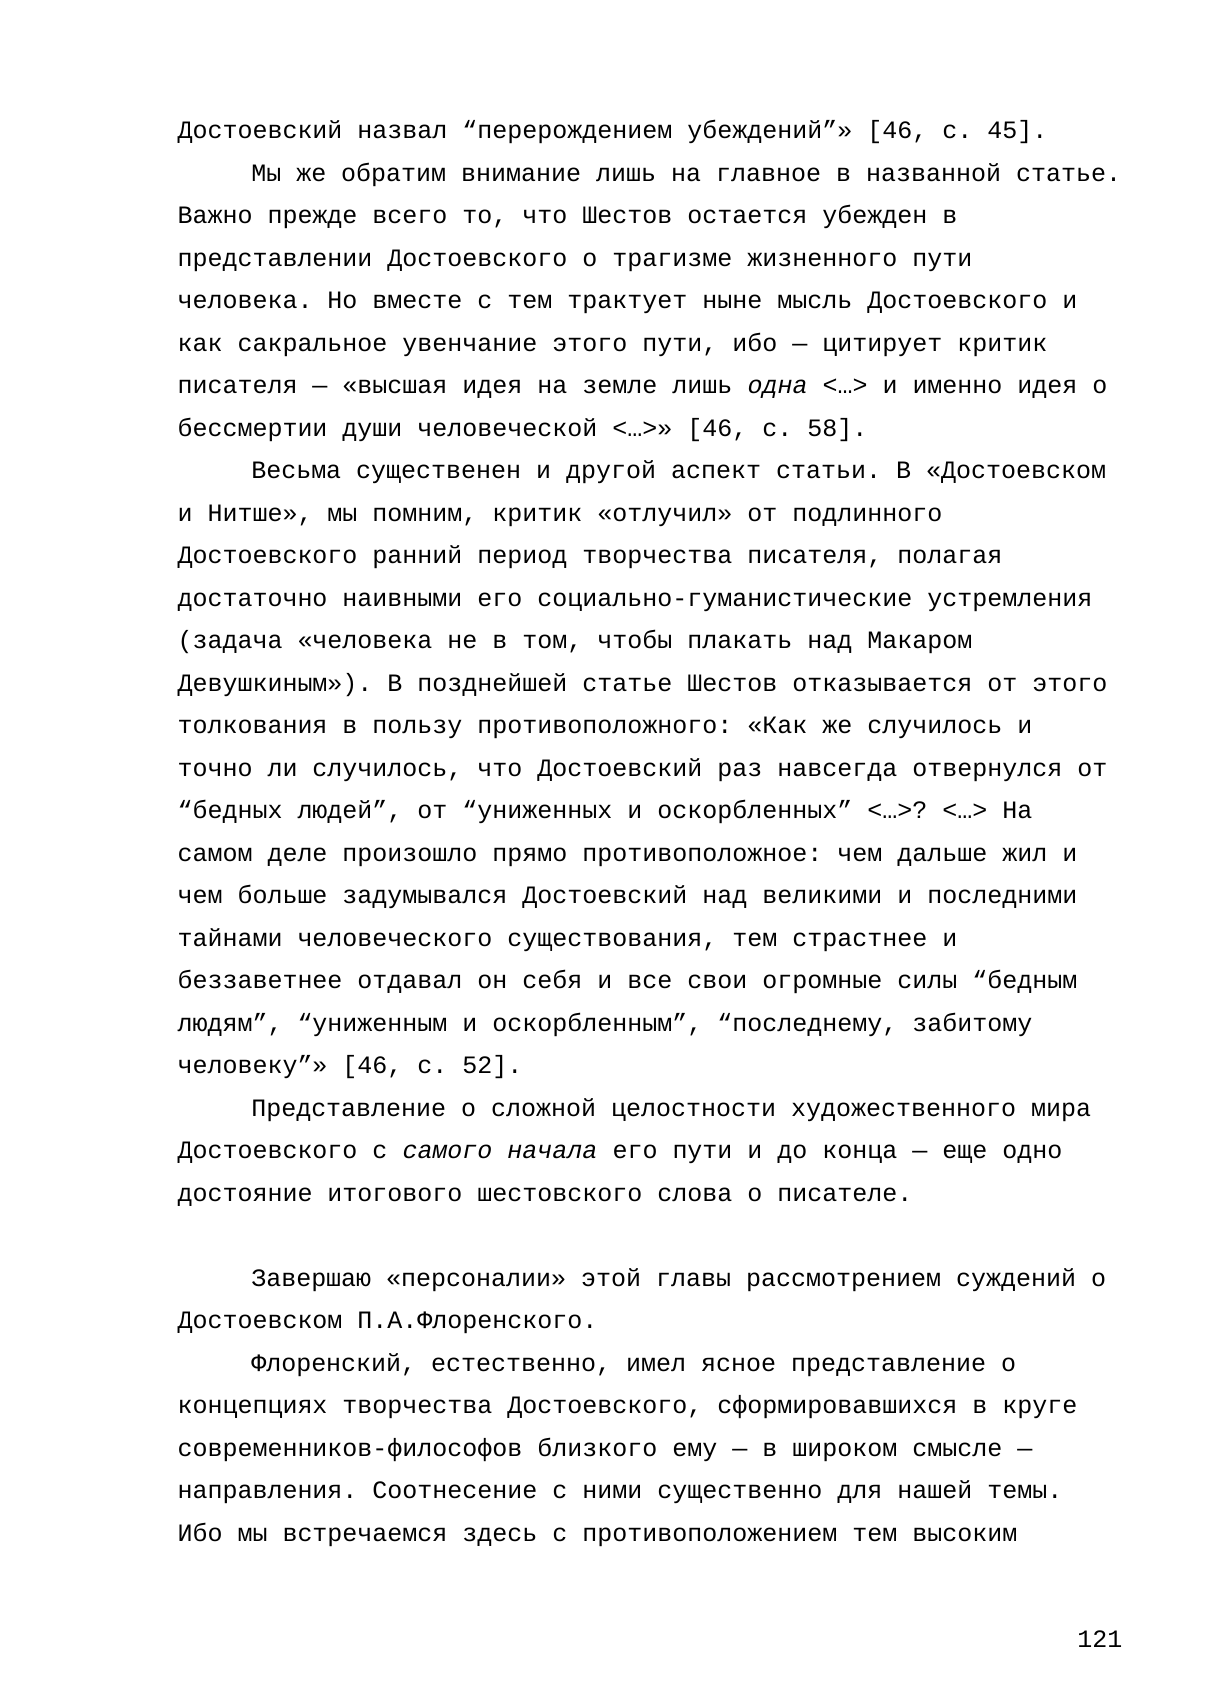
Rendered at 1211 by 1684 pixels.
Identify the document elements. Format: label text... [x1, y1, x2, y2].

text Весьма существенен и другой аспект статьи. В «Достоевском и Нитше», мы помним, критик «отлучил» от подлинного Достоевского ранний период творчества писателя, полагая достаточно наивными его социально-гуманистические устремления (задача «человека не в том, чтобы плакать над Макаром Девушкиным»). В позднейшей статье Шестов отказывается от этого толкования в пользу противоположного: «Как же случилось и точно ли случилось, что Достоевский раз навсегда отвернулся от “бедных людей”, от “униженных и оскорбленных” <…>? <…> На самом деле произошло прямо противоположное: чем дальше жил и чем больше задумывался Достоевский над великими и последними тайнами человеческого существования, тем страстнее и беззаветнее отдавал он себя и все свои огромные силы “бедным людям”, “униженным и оскорбленным”, “последнему, забитому человеку”» [46, с. 52]. [177, 458, 1122, 1081]
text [177, 118, 1122, 146]
text Представление о сложной целостности художественного мира Достоевского с самого начала его пути и до конца — еще одно достояние итогового шестовского слова о писателе. [177, 1096, 1122, 1209]
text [177, 1351, 1122, 1549]
text Мы же обратим внимание лишь на главное в названной статье. Важно прежде всего то, что Шестов остается убежден в представлении Достоевского о трагизме жизненного пути человека. Но вместе с тем трактует ныне мысль Достоевского и как сакральное увенчание этого пути, ибо — цитирует критик писателя — «высшая идея на земле лишь одна <…> и именно идея о бессмертии души человеческой <…>» [46, с. 58]. [177, 161, 1122, 444]
text Завершаю «персоналии» этой главы рассмотрением суждений о Достоевском П.А.Флоренского. [177, 1266, 1122, 1336]
